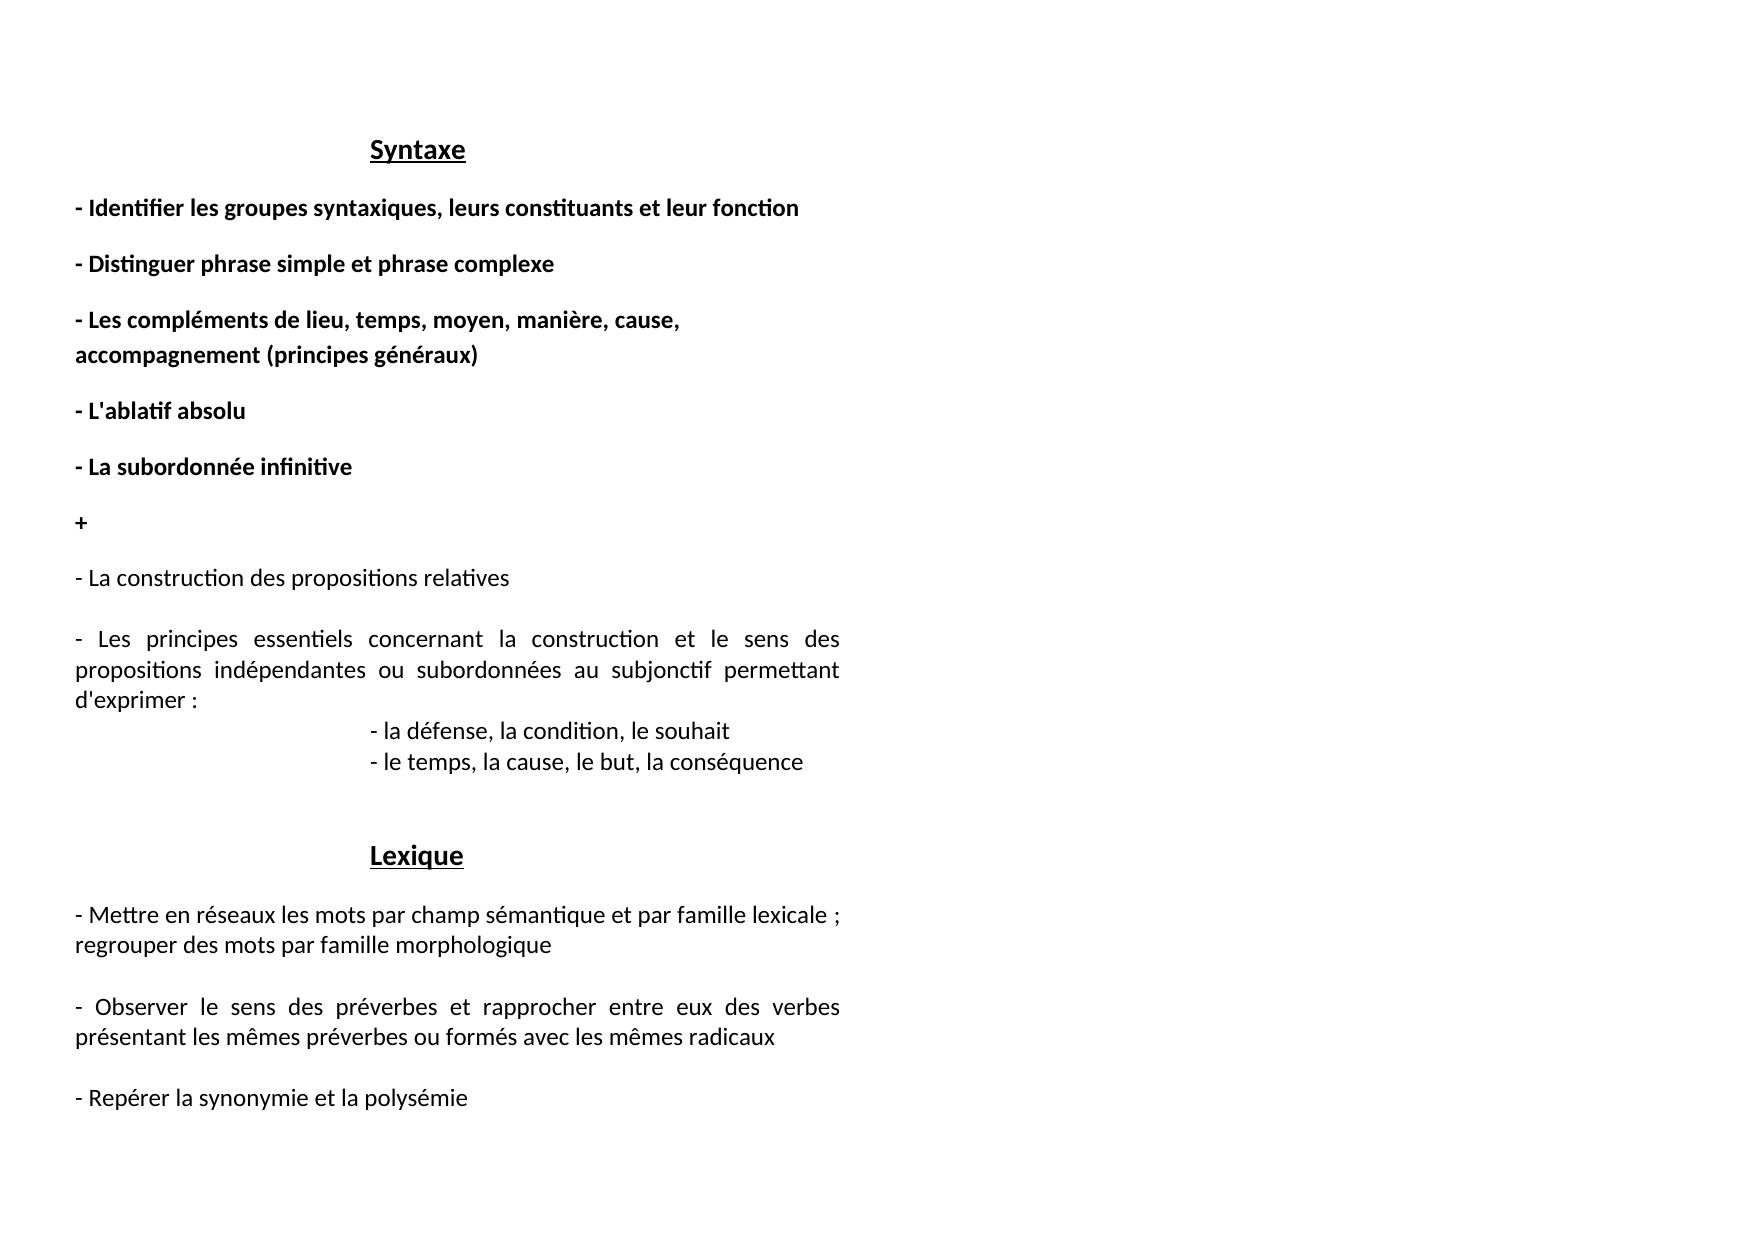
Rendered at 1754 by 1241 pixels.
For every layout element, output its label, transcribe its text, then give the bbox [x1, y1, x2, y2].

text - L'ablatif absolu [75, 395, 840, 426]
text Syntaxe [296, 131, 840, 166]
text - Les principes essentiels concernant la construction et le sens des propositions indépendantes ou subordonnées au subjonctif permettant d'exprimer : [75, 624, 840, 715]
text - Les compléments de lieu, temps, moyen, manière, cause, accompagnement (principes généraux) [75, 304, 840, 370]
text - La subordonnée infinitive [75, 451, 840, 481]
text - Repérer la synonymie et la polysémie [75, 1082, 840, 1113]
text - Observer le sens des préverbes et rapprocher entre eux des verbes présentant les mêmes préverbes ou formés avec les mêmes radicaux [75, 991, 840, 1052]
text - la défense, la condition, le souhait [370, 715, 840, 746]
text - Mettre en réseaux les mots par champ sémantique et par famille lexicale ; regrouper des mots par famille morphologique [75, 899, 840, 960]
text + [75, 507, 840, 537]
text - La construction des propositions relatives [75, 563, 840, 593]
text - le temps, la cause, le but, la conséquence [370, 746, 840, 776]
text - Distinguer phrase simple et phrase complexe [75, 248, 840, 279]
text Lexique [296, 837, 840, 873]
text - Identifier les groupes syntaxiques, leurs constituants et leur fonction [75, 193, 840, 223]
